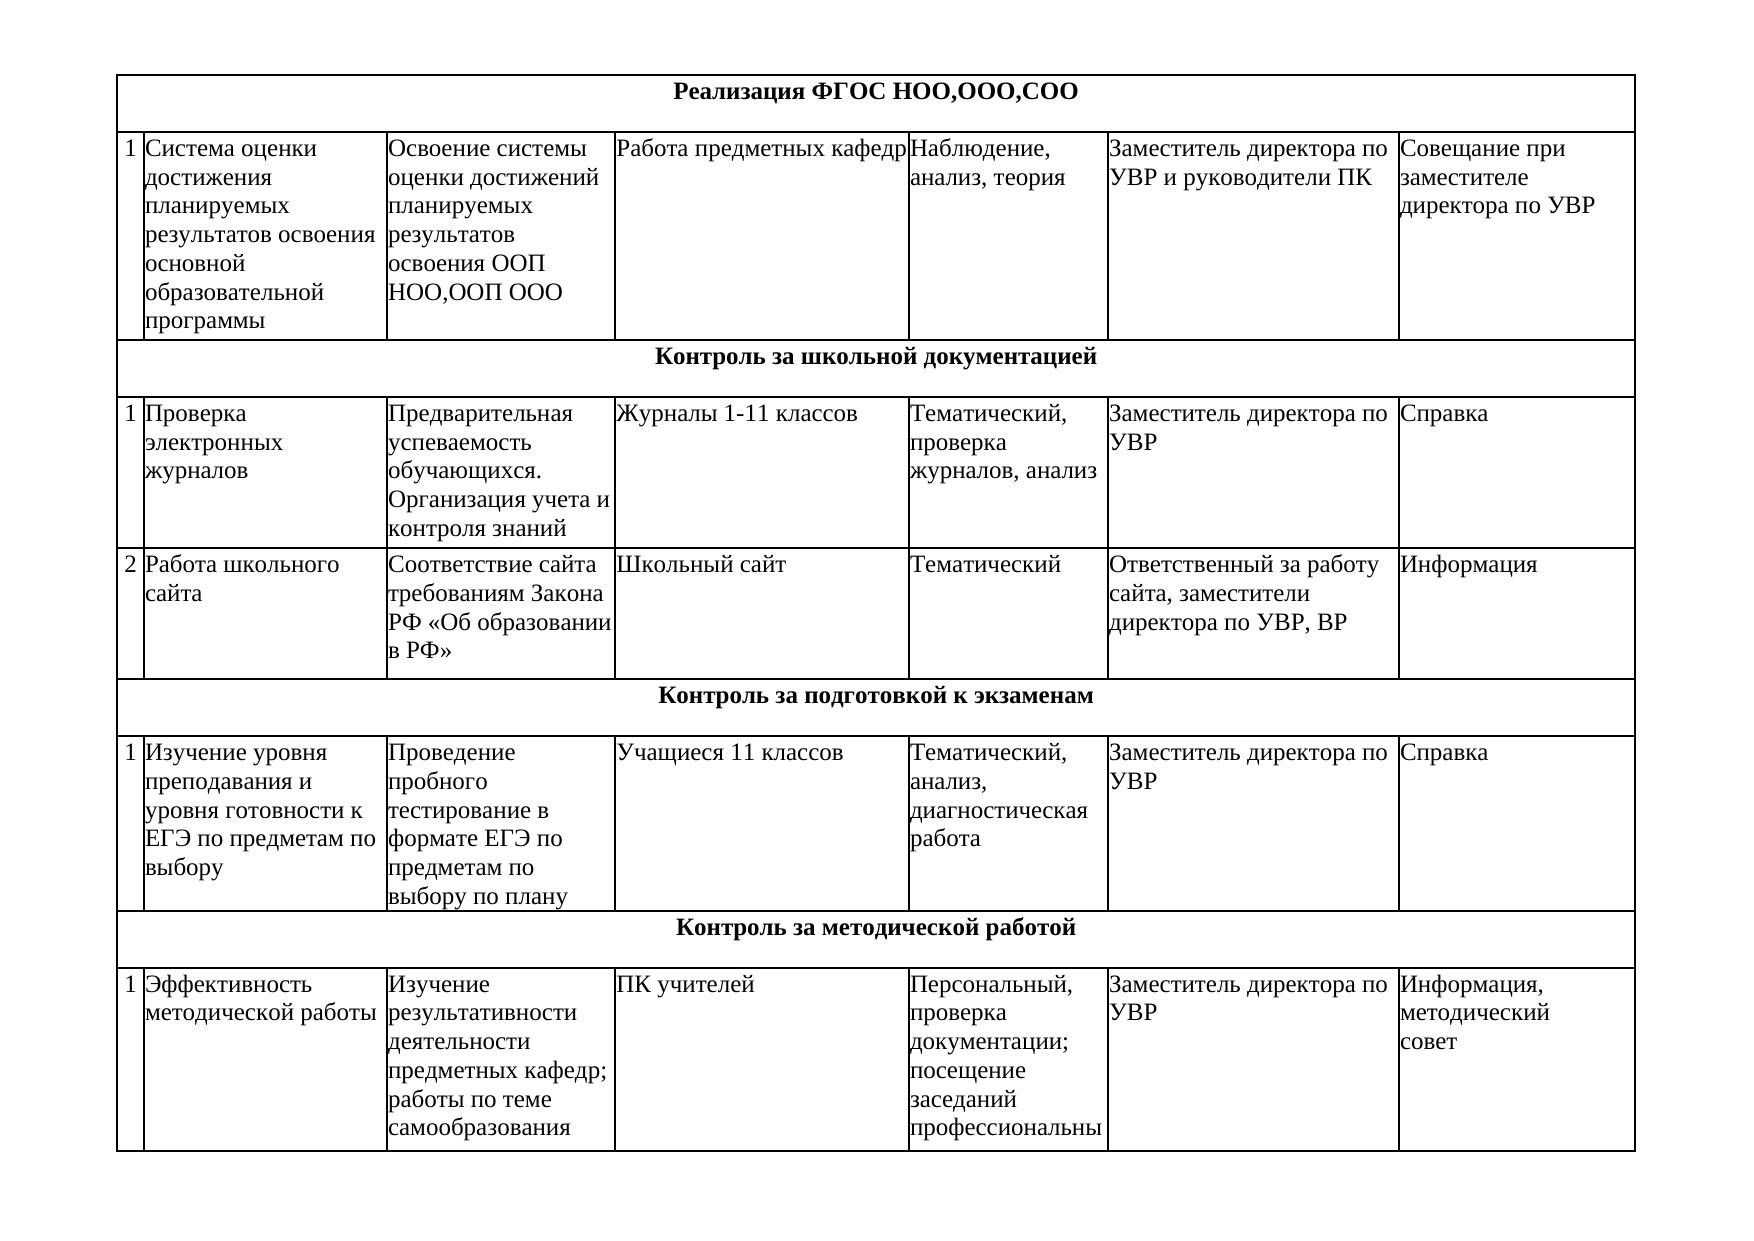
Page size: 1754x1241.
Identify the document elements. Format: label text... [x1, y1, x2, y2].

table_cell Заместитель директора по УВР и руководители ПК [1109, 133, 1398, 339]
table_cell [388, 969, 614, 1149]
table_cell Совещание при заместителе директора по УВР [1400, 133, 1634, 339]
table_cell Проверка электронных журналов [145, 398, 386, 547]
table_cell Контроль за методической работой [118, 912, 1634, 967]
table_cell Предварительная успеваемость обучающихся. Организация учета и контроля знаний [388, 398, 614, 547]
table_cell Справка [1400, 398, 1634, 547]
table_cell Контроль за подготовкой к экзаменам [118, 680, 1634, 735]
table_cell 2 [118, 549, 143, 678]
table_cell Реализация ФГОС НОО,ООО,СОО [118, 76, 1634, 131]
table_cell Система оценки достижения планируемых результатов освоения основной образовательной программы [145, 133, 386, 339]
table_cell Тематический, проверка журналов, анализ [910, 398, 1107, 547]
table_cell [910, 969, 1107, 1149]
table_cell ПК учителей [616, 969, 908, 1149]
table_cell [1400, 969, 1634, 1149]
table_cell Тематический, анализ, диагностическая работа [910, 737, 1107, 910]
table_cell Справка [1400, 737, 1634, 910]
table_cell Заместитель директора по УВР [1109, 398, 1398, 547]
table_cell Заместитель директора по УВР [1109, 737, 1398, 910]
table_cell Информация [1400, 549, 1634, 678]
table_cell Освоение системы оценки достижений планируемых результатов освоения ООП НОО,ООП ООО [388, 133, 614, 339]
table_cell Соответствие сайта требованиям Закона РФ «Об образовании в РФ» [388, 549, 614, 678]
table_cell Работа предметных кафедр [616, 133, 908, 339]
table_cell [1109, 969, 1398, 1149]
table_cell Работа школьного сайта [145, 549, 386, 678]
table_cell Контроль за школьной документацией [118, 341, 1634, 396]
table_cell 1 [118, 969, 143, 1149]
table_cell Школьный сайт [616, 549, 908, 678]
table_cell 1 [118, 398, 143, 547]
table_cell 1 [118, 737, 143, 910]
table_cell Тематический [910, 549, 1107, 678]
table_cell Учащиеся 11 классов [616, 737, 908, 910]
table_cell Изучение уровня преподавания и уровня готовности к ЕГЭ по предметам по выбору [145, 737, 386, 910]
table_cell Проведение пробного тестирование в формате ЕГЭ по предметам по выбору по плану [388, 737, 614, 910]
table_cell Ответственный за работу сайта, заместители директора по УВР, ВР [1109, 549, 1398, 678]
table_cell Журналы 1-11 классов [616, 398, 908, 547]
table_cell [145, 969, 386, 1149]
table_cell 1 [118, 133, 143, 339]
table_cell Наблюдение, анализ, теория [910, 133, 1107, 339]
